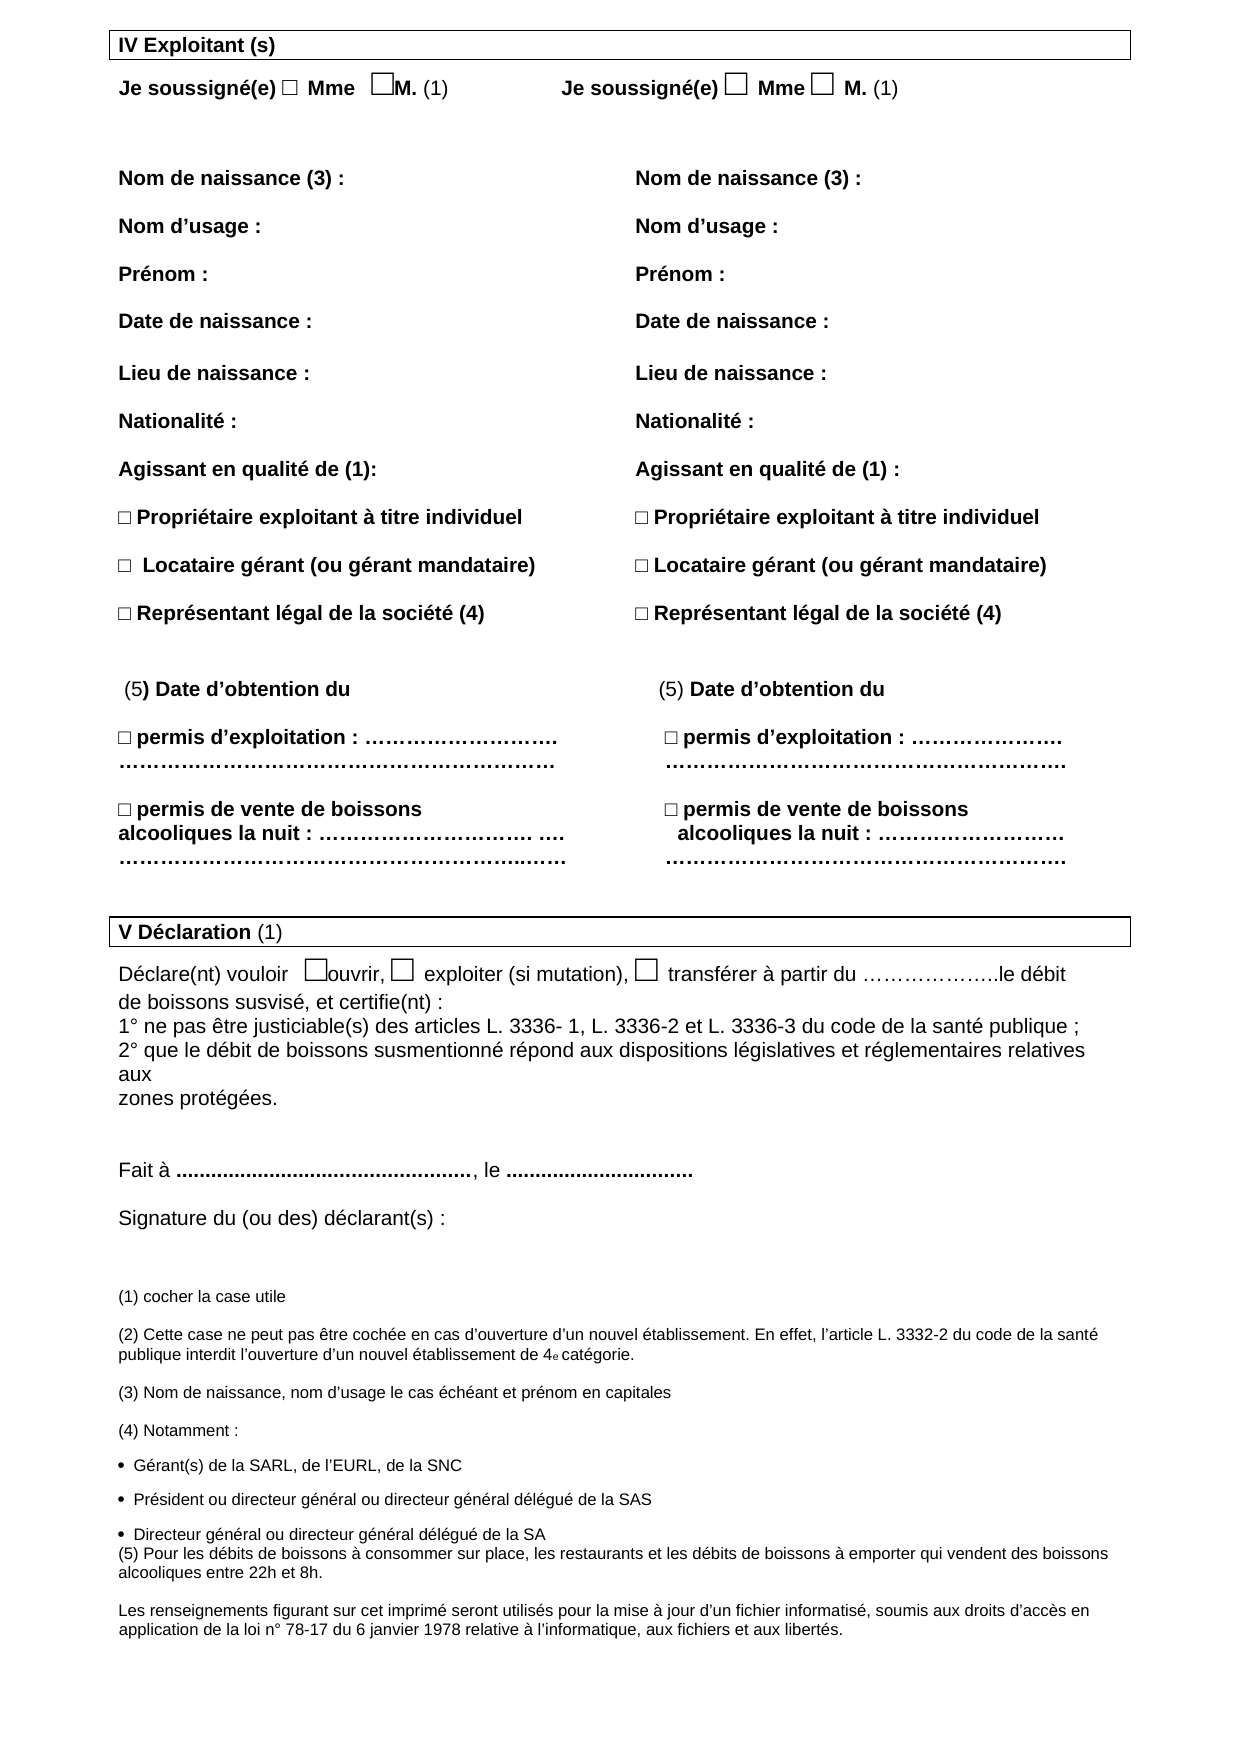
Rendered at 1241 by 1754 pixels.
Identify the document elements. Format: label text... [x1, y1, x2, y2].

text Agissant en qualité de (1): Agissant en qualité de (1) : [118, 457, 1122, 481]
text Nationalité : Nationalité : [118, 409, 1122, 433]
text □ Locataire gérant (ou gérant mandataire) □ Locataire gérant (ou gérant mandataire) [118, 553, 1122, 577]
text Nom de naissance (3) : Nom de naissance (3) : [118, 166, 1122, 189]
text Fait à , le [118, 1157, 1122, 1181]
text (4) Notamment : [118, 1421, 1122, 1440]
text Lieu de naissance : Lieu de naissance : [118, 361, 1122, 385]
text Je soussigné(e) □ Mme □M. (1) Je soussigné(e) □ Mme □ M. (1) [118, 60, 1122, 103]
text Date de naissance : Date de naissance : [118, 309, 1122, 333]
text Déclare(nt) vouloir □ouvrir, □ exploiter (si mutation), □ transférer à partir du ………………..le débit [118, 947, 1122, 990]
text (5) Pour les débits de boissons à consommer sur place, les restaurants et les débits de boissons à emporter qui vendent des boissons [118, 1543, 1122, 1563]
text application de la loi n° 78-17 du 6 janvier 1978 relative à l’informatique, aux fichiers et aux libertés. [118, 1620, 1122, 1639]
text □ permis d’exploitation : ………………………. □ permis d’exploitation : …………………. [118, 725, 1122, 749]
text □ permis de vente de boissons □ permis de vente de boissons [118, 797, 1122, 821]
text Prénom : Prénom : [118, 261, 1122, 285]
text Les renseignements figurant sur cet imprimé seront utilisés pour la mise à jour d’un fichier informatisé, soumis aux droits d’accès en [118, 1601, 1122, 1620]
text publique interdit l’ouverture d’un nouvel établissement de 4e catégorie. [118, 1344, 1122, 1363]
text (1) cocher la case utile [118, 1287, 1122, 1306]
text Directeur général ou directeur général délégué de la SA [118, 1524, 1122, 1543]
text zones protégées. [118, 1086, 1122, 1109]
text Nom d’usage : Nom d’usage : [118, 213, 1122, 237]
text IV Exploitant (s) [110, 31, 1130, 59]
text (5) Date d’obtention du (5) Date d’obtention du [118, 677, 1122, 701]
text alcooliques la nuit : …………………………. …. alcooliques la nuit : ……………………… [118, 821, 1122, 844]
text Président ou directeur général ou directeur général délégué de la SAS [118, 1490, 1122, 1509]
text V Déclaration (1) [110, 918, 1130, 946]
text (3) Nom de naissance, nom d’usage le cas échéant et prénom en capitales [118, 1383, 1122, 1402]
text de boissons susvisé, et certifie(nt) : [118, 990, 1122, 1014]
text (2) Cette case ne peut pas être cochée en cas d’ouverture d’un nouvel établissement. En effet, l’article L. 3332-2 du code de la santé [118, 1325, 1122, 1344]
text Gérant(s) de la SARL, de l’EURL, de la SNC [118, 1455, 1122, 1474]
text ……………………………………………………… …………………………………………………. [118, 749, 1122, 773]
text □ Représentant légal de la société (4) □ Représentant légal de la société (4) [118, 601, 1122, 625]
text …………………………………………………..…… …………………………………………………. [118, 844, 1122, 868]
text 2° que le débit de boissons susmentionné répond aux dispositions législatives et réglementaires relatives aux [118, 1038, 1122, 1086]
text alcooliques entre 22h et 8h. [118, 1563, 1122, 1582]
text 1° ne pas être justiciable(s) des articles L. 3336- 1, L. 3336-2 et L. 3336-3 du code de la santé publique ; [118, 1014, 1122, 1038]
text □ Propriétaire exploitant à titre individuel □ Propriétaire exploitant à titre individuel [118, 505, 1122, 529]
text Signature du (ou des) déclarant(s) : [118, 1205, 1122, 1229]
